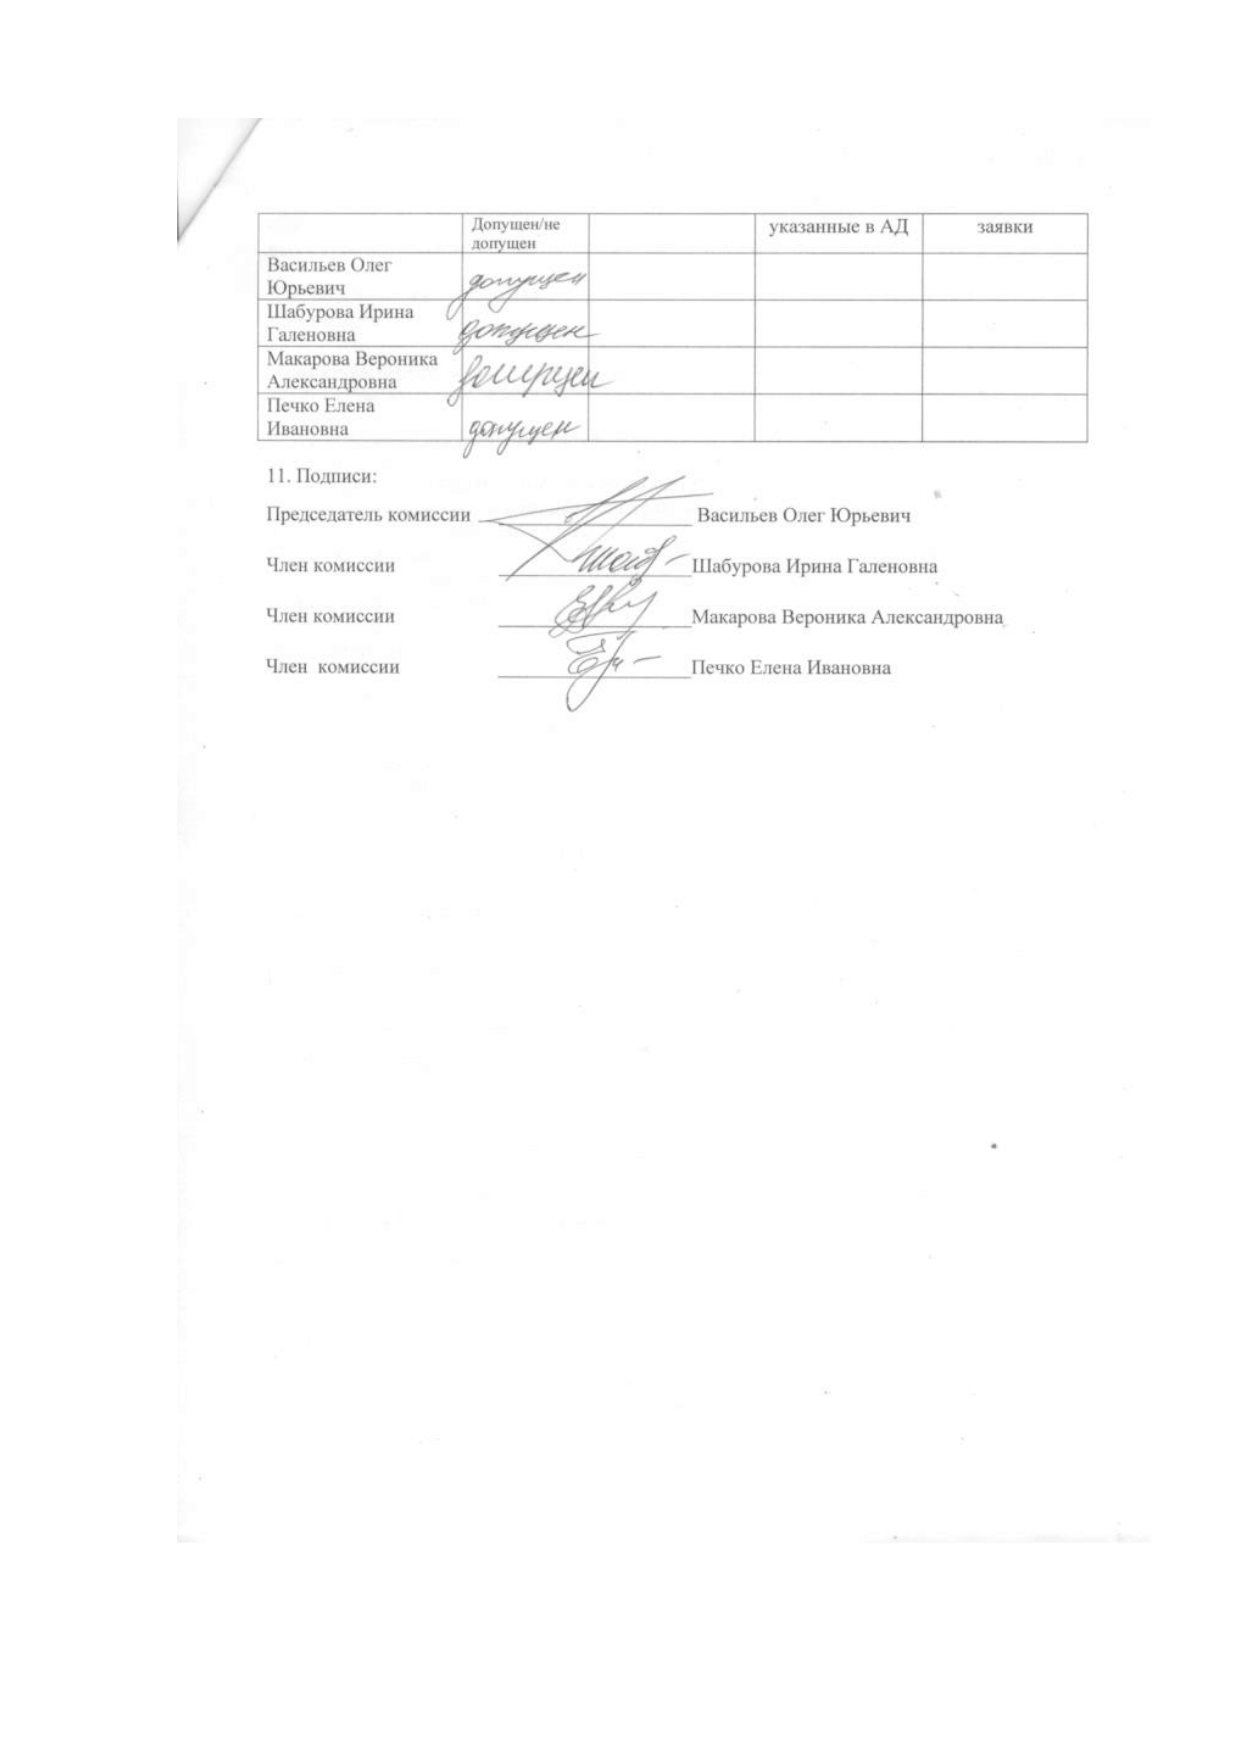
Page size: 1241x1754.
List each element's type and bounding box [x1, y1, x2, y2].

picture [177, 118, 1152, 1544]
